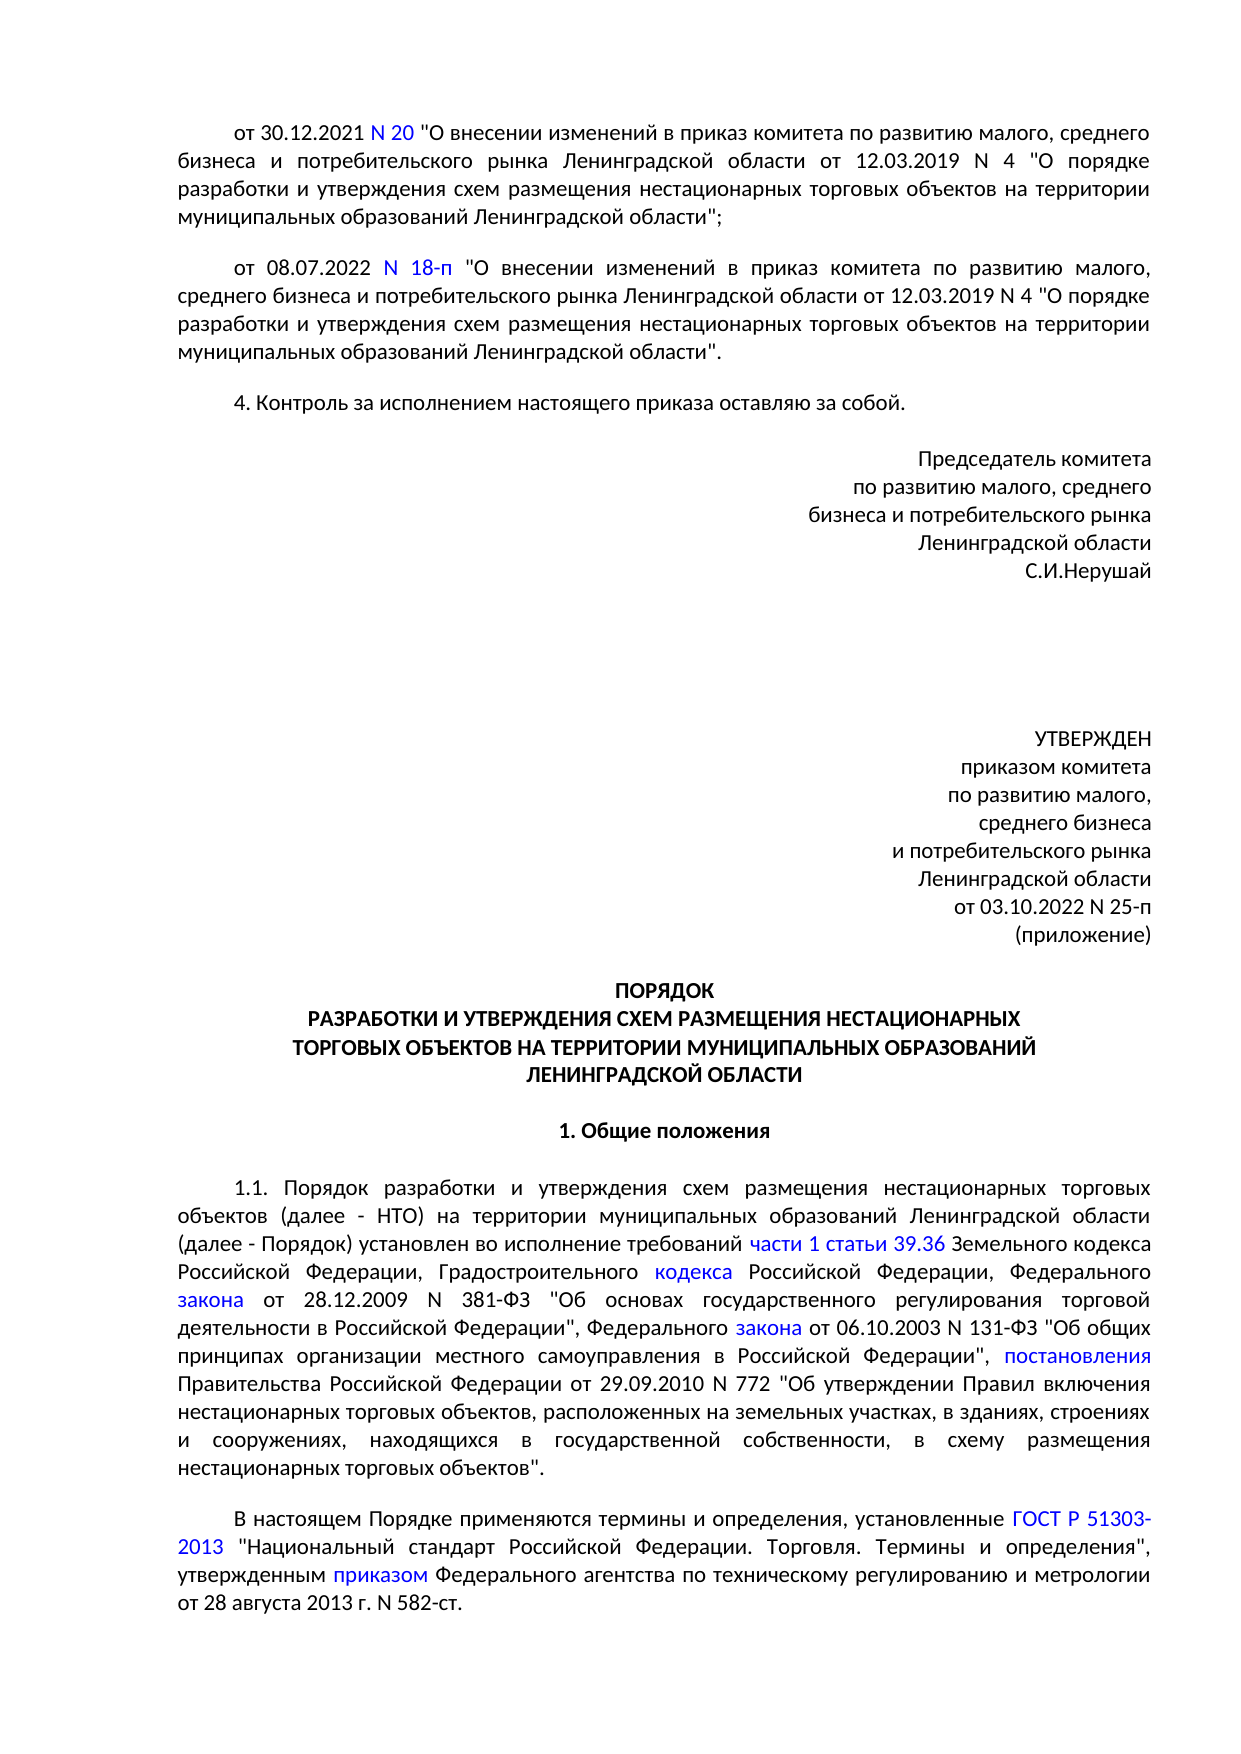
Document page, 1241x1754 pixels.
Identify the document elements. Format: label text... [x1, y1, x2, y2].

text УТВЕРЖДЕН [177, 724, 1152, 752]
text от 30.12.2021 N 20 "О внесении изменений в приказ комитета по развитию малого, среднего бизнеса и потребительского рынка Ленинградской области от 12.03.2019 N 4 "О порядке разработки и утверждения схем размещения нестационарных торговых объектов на территории муниципальных образований Ленинградской области"; [177, 118, 1152, 230]
text от 03.10.2022 N 25-п [177, 892, 1152, 921]
text приказом комитета [177, 752, 1152, 780]
text С.И.Нерушай [177, 556, 1152, 584]
text по развитию малого, [177, 780, 1152, 808]
text от 08.07.2022 N 18-п "О внесении изменений в приказ комитета по развитию малого, среднего бизнеса и потребительского рынка Ленинградской области от 12.03.2019 N 4 "О порядке разработки и утверждения схем размещения нестационарных торговых объектов на территории муниципальных образований Ленинградской области". [177, 253, 1152, 365]
text бизнеса и потребительского рынка [177, 500, 1152, 528]
text В настоящем Порядке применяются термины и определения, установленные ГОСТ Р 51303-2013 "Национальный стандарт Российской Федерации. Торговля. Термины и определения", утвержденным приказом Федерального агентства по техническому регулированию и метрологии от 28 августа 2013 г. N 582-ст. [177, 1504, 1152, 1616]
text Ленинградской области [177, 864, 1152, 892]
text 1.1. Порядок разработки и утверждения схем размещения нестационарных торговых объектов (далее - НТО) на территории муниципальных образований Ленинградской области (далее - Порядок) установлен во исполнение требований части 1 статьи 39.36 Земельного кодекса Российской Федерации, Градостроительного кодекса Российской Федерации, Федерального закона от 28.12.2009 N 381-ФЗ "Об основах государственного регулирования торговой деятельности в Российской Федерации", Федерального закона от 06.10.2003 N 131-ФЗ "Об общих принципах организации местного самоуправления в Российской Федерации", постановления Правительства Российской Федерации от 29.09.2010 N 772 "Об утверждении Правил включения нестационарных торговых объектов, расположенных на земельных участках, в зданиях, строениях и сооружениях, находящихся в государственной собственности, в схему размещения нестационарных торговых объектов". [177, 1173, 1152, 1481]
text (приложение) [177, 921, 1152, 948]
text и потребительского рынка [177, 836, 1152, 864]
text по развитию малого, среднего [177, 472, 1152, 500]
text Ленинградской области [177, 528, 1152, 556]
title ТОРГОВЫХ ОБЪЕКТОВ НА ТЕРРИТОРИИ МУНИЦИПАЛЬНЫХ ОБРАЗОВАНИЙ [177, 1033, 1152, 1061]
text 4. Контроль за исполнением настоящего приказа оставляю за собой. [177, 388, 1152, 416]
title РАЗРАБОТКИ И УТВЕРЖДЕНИЯ СХЕМ РАЗМЕЩЕНИЯ НЕСТАЦИОНАРНЫХ [177, 1004, 1152, 1033]
title ПОРЯДОК [177, 977, 1152, 1004]
text Председатель комитета [177, 444, 1152, 472]
title ЛЕНИНГРАДСКОЙ ОБЛАСТИ [177, 1061, 1152, 1089]
text среднего бизнеса [177, 808, 1152, 836]
title 1. Общие положения [177, 1117, 1152, 1145]
